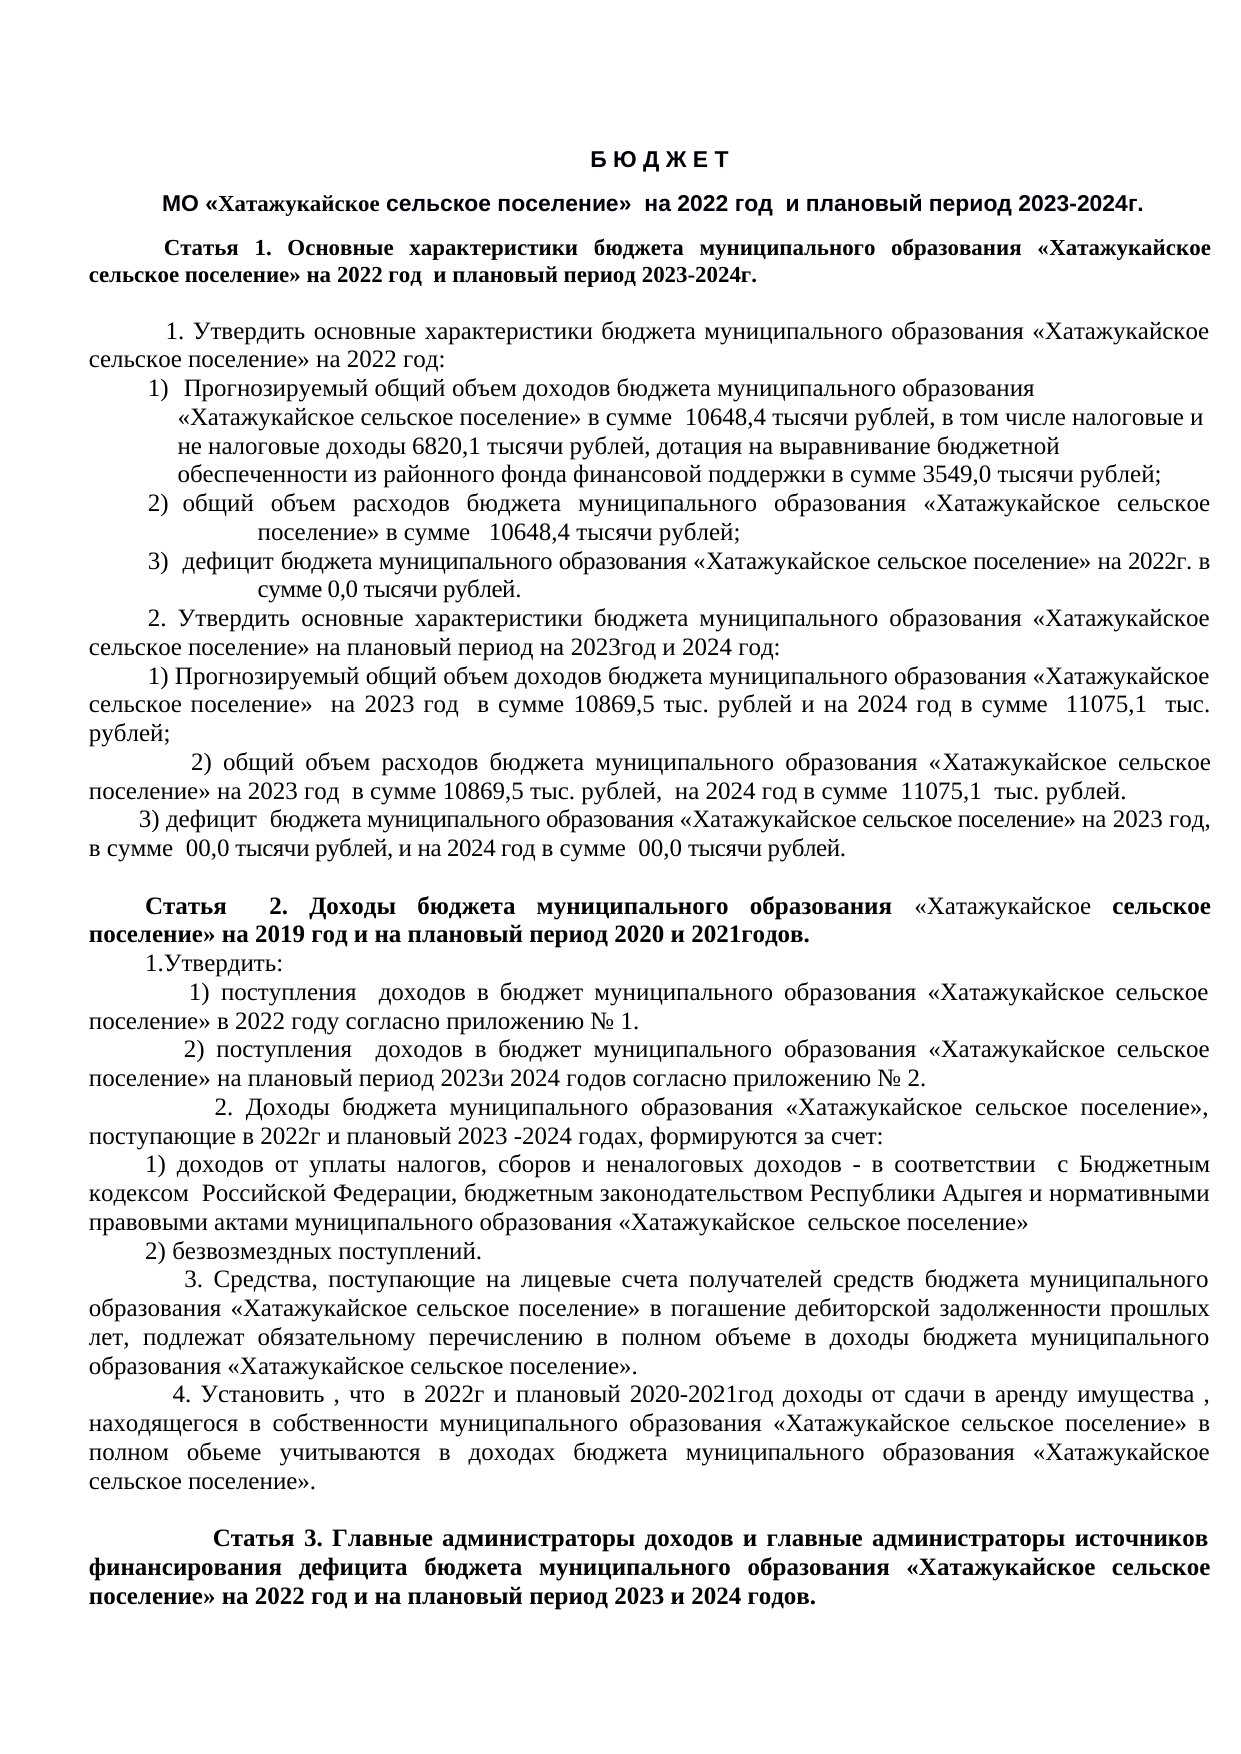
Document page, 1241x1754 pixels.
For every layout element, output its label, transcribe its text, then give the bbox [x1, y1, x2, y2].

text Б Ю Д Ж Е Т [89, 146, 1211, 172]
text 4. Установить , что в 2022г и плановый 2020-2021год доходы от сдачи в аренду имущества , находящегося в собственности муниципального образования «Хатажукайское сельское поселение» в полном обьеме учитываются в доходах бюджета муниципального образования «Хатажукайское сельское поселение». [89, 1379, 1211, 1494]
text 3. Средства, поступающие на лицевые счета получателей средств бюджета муниципального образования «Хатажукайское сельское поселение» в погашение дебиторской задолженности прошлых лет, подлежат обязательному перечислению в полном объеме в доходы бюджета муниципального образования «Хатажукайское сельское поселение». [89, 1264, 1211, 1379]
text Статья 2. Доходы бюджета муниципального образования «Хатажукайское сельское поселение» на 2019 год и на плановый период 2020 и 2021годов. [89, 891, 1211, 948]
text 2) общий объем расходов бюджета муниципального образования «Хатажукайское сельское поселение» на 2023 год в сумме 10869,5 тыс. рублей, на 2024 год в сумме 11075,1 тыс. рублей. [89, 747, 1211, 804]
text 2) поступления доходов в бюджет муниципального образования «Хатажукайское сельское поселение» на плановый период 2023и 2024 годов согласно приложению № 2. [89, 1034, 1211, 1092]
list дефицит бюджета муниципального образования «Хатажукайское сельское поселение» на 2022г. в сумме 0,0 тысячи рублей. [148, 546, 1211, 603]
text 3) дефицит бюджета муниципального образования «Хатажукайское сельское поселение» на 2023 год, в сумме 00,0 тысячи рублей, и на 2024 год в сумме 00,0 тысячи рублей. [89, 804, 1211, 862]
text МО «Хатажукайское сельское поселение» на 2022 год и плановый период 2023-2024г. [89, 190, 1211, 217]
text 1) доходов от уплаты налогов, сборов и неналоговых доходов - в соответствии с Бюджетным кодексом Российской Федерации, бюджетным законодательством Республики Адыгея и нормативными правовыми актами муниципального образования «Хатажукайское сельское поселение» [89, 1149, 1211, 1236]
text 2. Доходы бюджета муниципального образования «Хатажукайское сельское поселение», поступающие в 2022г и плановый 2023 -2024 годах, формируются за счет: [89, 1092, 1211, 1149]
text 1) Прогнозируемый общий объем доходов бюджета муниципального образования «Хатажукайское сельское поселение» на 2023 год в сумме 10869,5 тыс. рублей и на 2024 год в сумме 11075,1 тыс. рублей; [89, 661, 1211, 747]
text 1.Утвердить: [89, 948, 1211, 977]
list общий объем расходов бюджета муниципального образования «Хатажукайское сельское поселение» в сумме 10648,4 тысячи рублей; [148, 488, 1211, 546]
list Прогнозируемый общий объем доходов бюджета муниципального образования «Хатажукайское сельское поселение» в сумме 10648,4 тысячи рублей, в том числе налоговые и не налоговые доходы 6820,1 тысячи рублей, дотация на выравнивание бюджетной обеспеченности из районного фонда финансовой поддержки в сумме 3549,0 тысячи рублей; [148, 373, 1211, 488]
text Статья 1. Основные характеристики бюджета муниципального образования «Хатажукайское сельское поселение» на 2022 год и плановый период 2023-2024г. [89, 234, 1211, 287]
text 2. Утвердить основные характеристики бюджета муниципального образования «Хатажукайское сельское поселение» на плановый период на 2023год и 2024 год: [89, 603, 1211, 661]
text 2) безвозмездных поступлений. [89, 1236, 1211, 1264]
text 1) поступления доходов в бюджет муниципального образования «Хатажукайское сельское поселение» в 2022 году согласно приложению № 1. [89, 977, 1211, 1034]
text 1. Утвердить основные характеристики бюджета муниципального образования «Хатажукайское сельское поселение» на 2022 год: [89, 316, 1211, 373]
text Статья 3. Главные администраторы доходов и главные администраторы источников финансирования дефицита бюджета муниципального образования «Хатажукайское сельское поселение» на 2022 год и на плановый период 2023 и 2024 годов. [0, 1523, 1211, 1609]
